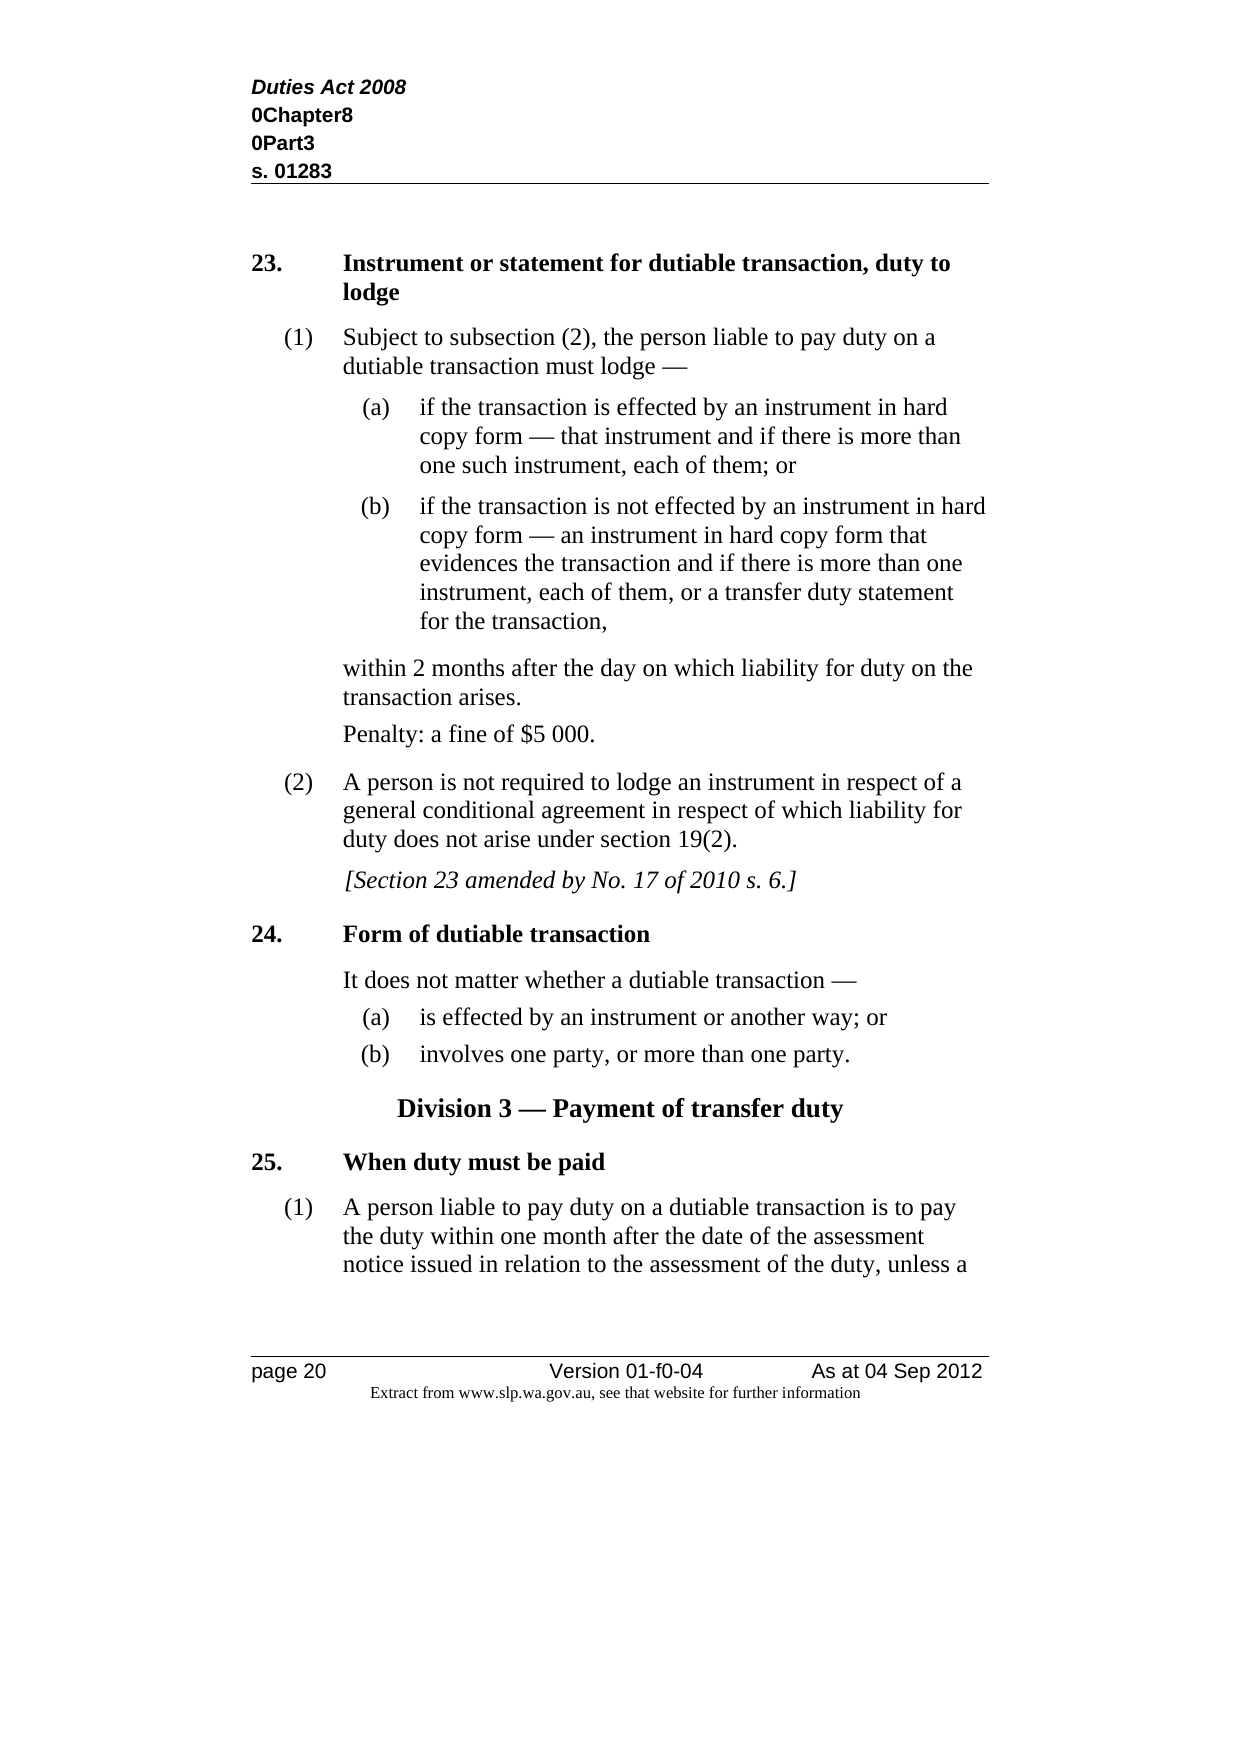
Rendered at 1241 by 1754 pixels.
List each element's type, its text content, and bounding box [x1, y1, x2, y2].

text Penalty: a fine of $5 000. [251, 719, 989, 748]
text (a) if the transaction is effected by an instrument in hard copy form — that instrument and if there is more than one such instrument, each of them; or [251, 392, 989, 478]
text (1) Subject to subsection (2), the person liable to pay duty on a dutiable transaction must lodge — [251, 322, 989, 380]
text (a) is effected by an instrument or another way; or [251, 1002, 989, 1031]
text (b) if the transaction is not effected by an instrument in hard copy form — an instrument in hard copy form that evidences the transaction and if there is more than one instrument, each of them, or a transfer duty statement for the transaction, [251, 491, 989, 635]
subtitle Division 3 — Payment of transfer duty [251, 1093, 989, 1124]
text within 2 months after the day on which liability for duty on the transaction arises. [251, 653, 989, 711]
subtitle 24. Form of dutiable transaction [251, 919, 989, 948]
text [251, 1192, 989, 1278]
subtitle 25. When duty must be paid [251, 1147, 989, 1175]
text (b) involves one party, or more than one party. [251, 1039, 989, 1068]
text (2) A person is not required to lodge an instrument in respect of a general conditional agreement in respect of which liability for duty does not arise under section 19(2). [251, 767, 989, 853]
text It does not matter whether a dutiable transaction — [251, 965, 989, 993]
subtitle 23. Instrument or statement for dutiable transaction, duty to lodge [251, 248, 989, 306]
text [Section 23 amended by No. 17 of 2010 s. 6.] [251, 866, 989, 894]
